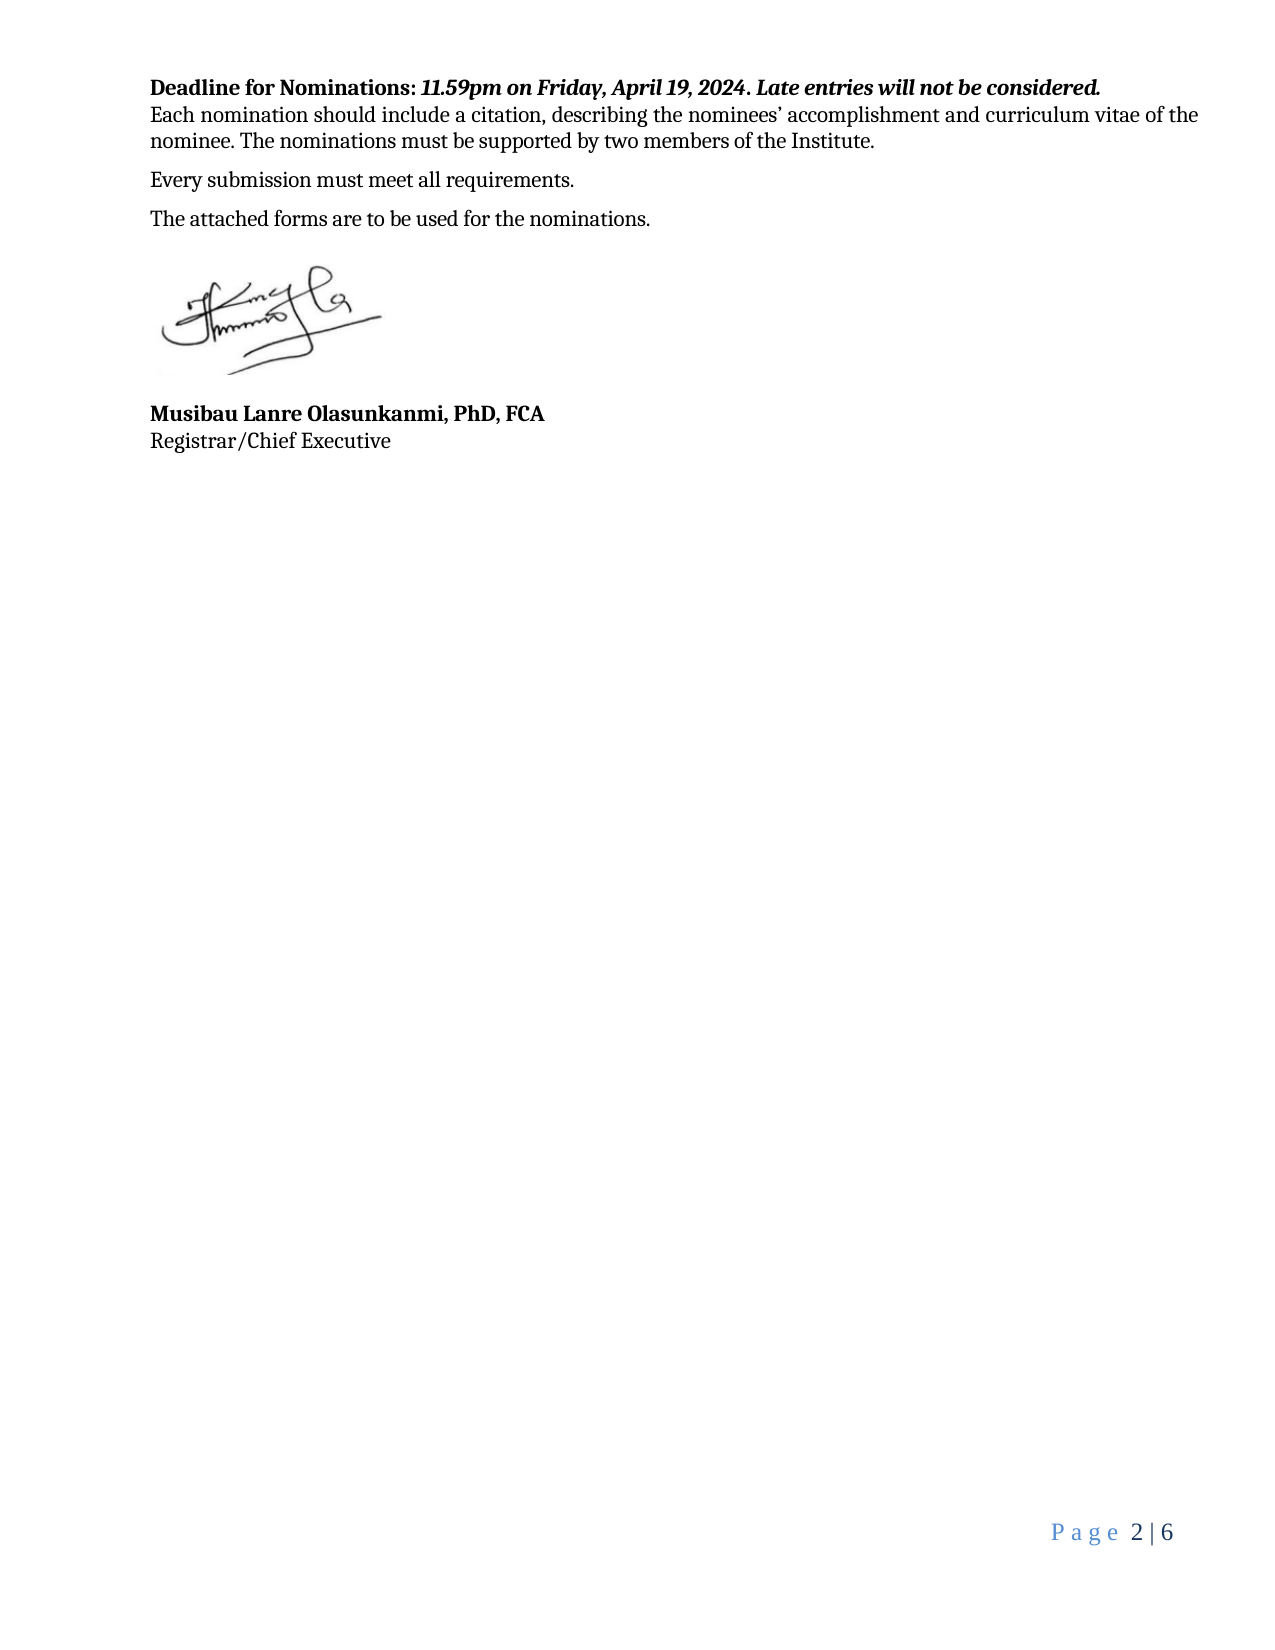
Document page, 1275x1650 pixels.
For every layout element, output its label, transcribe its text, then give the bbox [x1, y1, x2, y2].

text Registrar/Chief Executive [75, 427, 1125, 454]
text The attached forms are to be used for the nominations. [75, 205, 1200, 232]
text Musibau Lanre Olasunkanmi, PhD, FCA [75, 401, 1125, 427]
picture [150, 258, 395, 375]
text Deadline for Nominations: 11.59pm on Friday, April 19, 2024. Late entries will not be considered. [75, 75, 1200, 101]
text Every submission must meet all requirements. [75, 167, 1200, 193]
text Each nomination should include a citation, describing the nominees’ accomplishment and curriculum vitae of the nominee. The nominations must be supported by two members of the Institute. [75, 101, 1200, 154]
